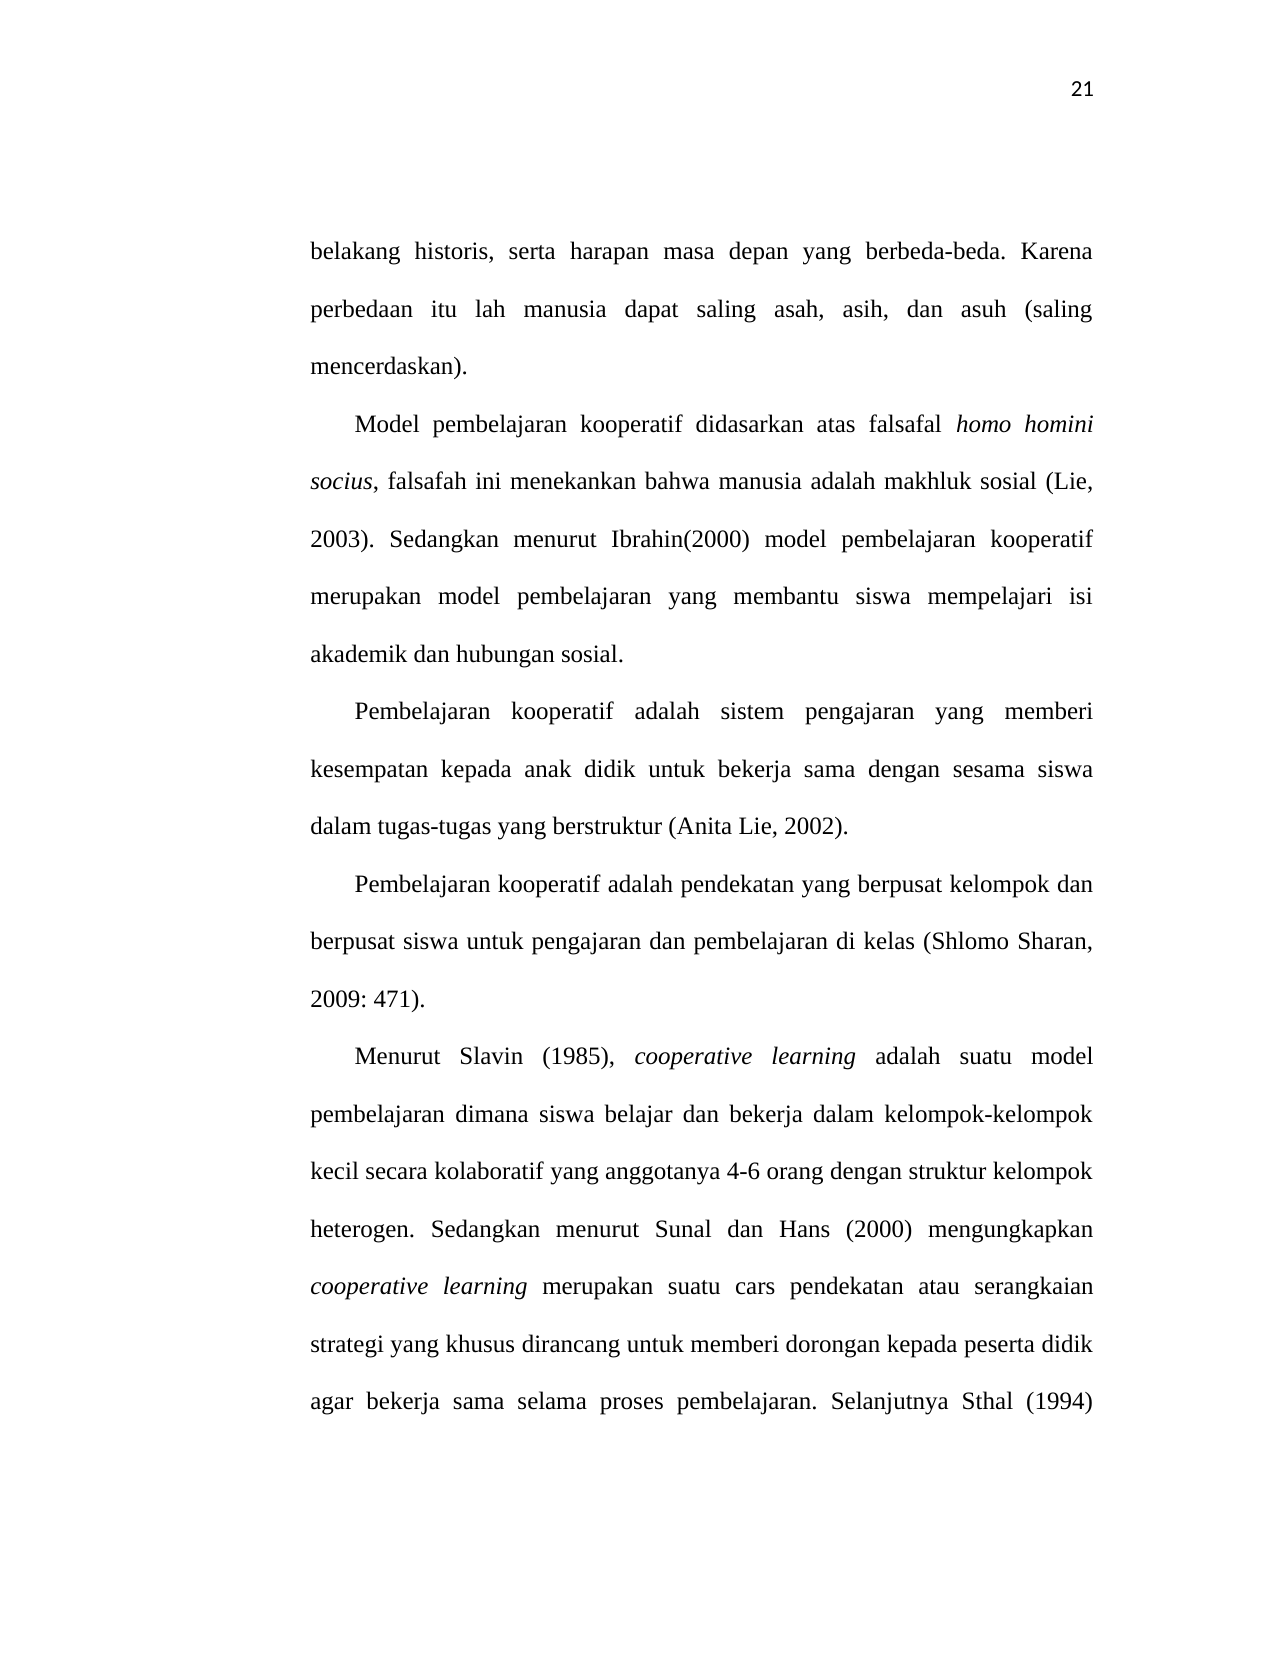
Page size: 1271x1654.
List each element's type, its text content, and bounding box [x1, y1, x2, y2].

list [310, 1041, 1094, 1415]
list Pembelajaran kooperatif adalah sistem pengajaran yang memberi kesempatan kepada anak didik untuk bekerja sama dengan sesama siswa dalam tugas-tugas yang berstruktur (Anita Lie, 2002). [310, 696, 1094, 840]
list Pembelajaran kooperatif adalah pendekatan yang berpusat kelompok dan berpusat siswa untuk pengajaran dan pembelajaran di kelas (Shlomo Sharan, 2009: 471). [310, 869, 1094, 1012]
list Model pembelajaran kooperatif didasarkan atas falsafal homo homini socius, falsafah ini menekankan bahwa manusia adalah makhluk sosial (Lie, 2003). Sedangkan menurut Ibrahin(2000) model pembelajaran kooperatif merupakan model pembelajaran yang membantu siswa mempelajari isi akademik dan hubungan sosial. [310, 409, 1094, 667]
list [310, 236, 1094, 380]
